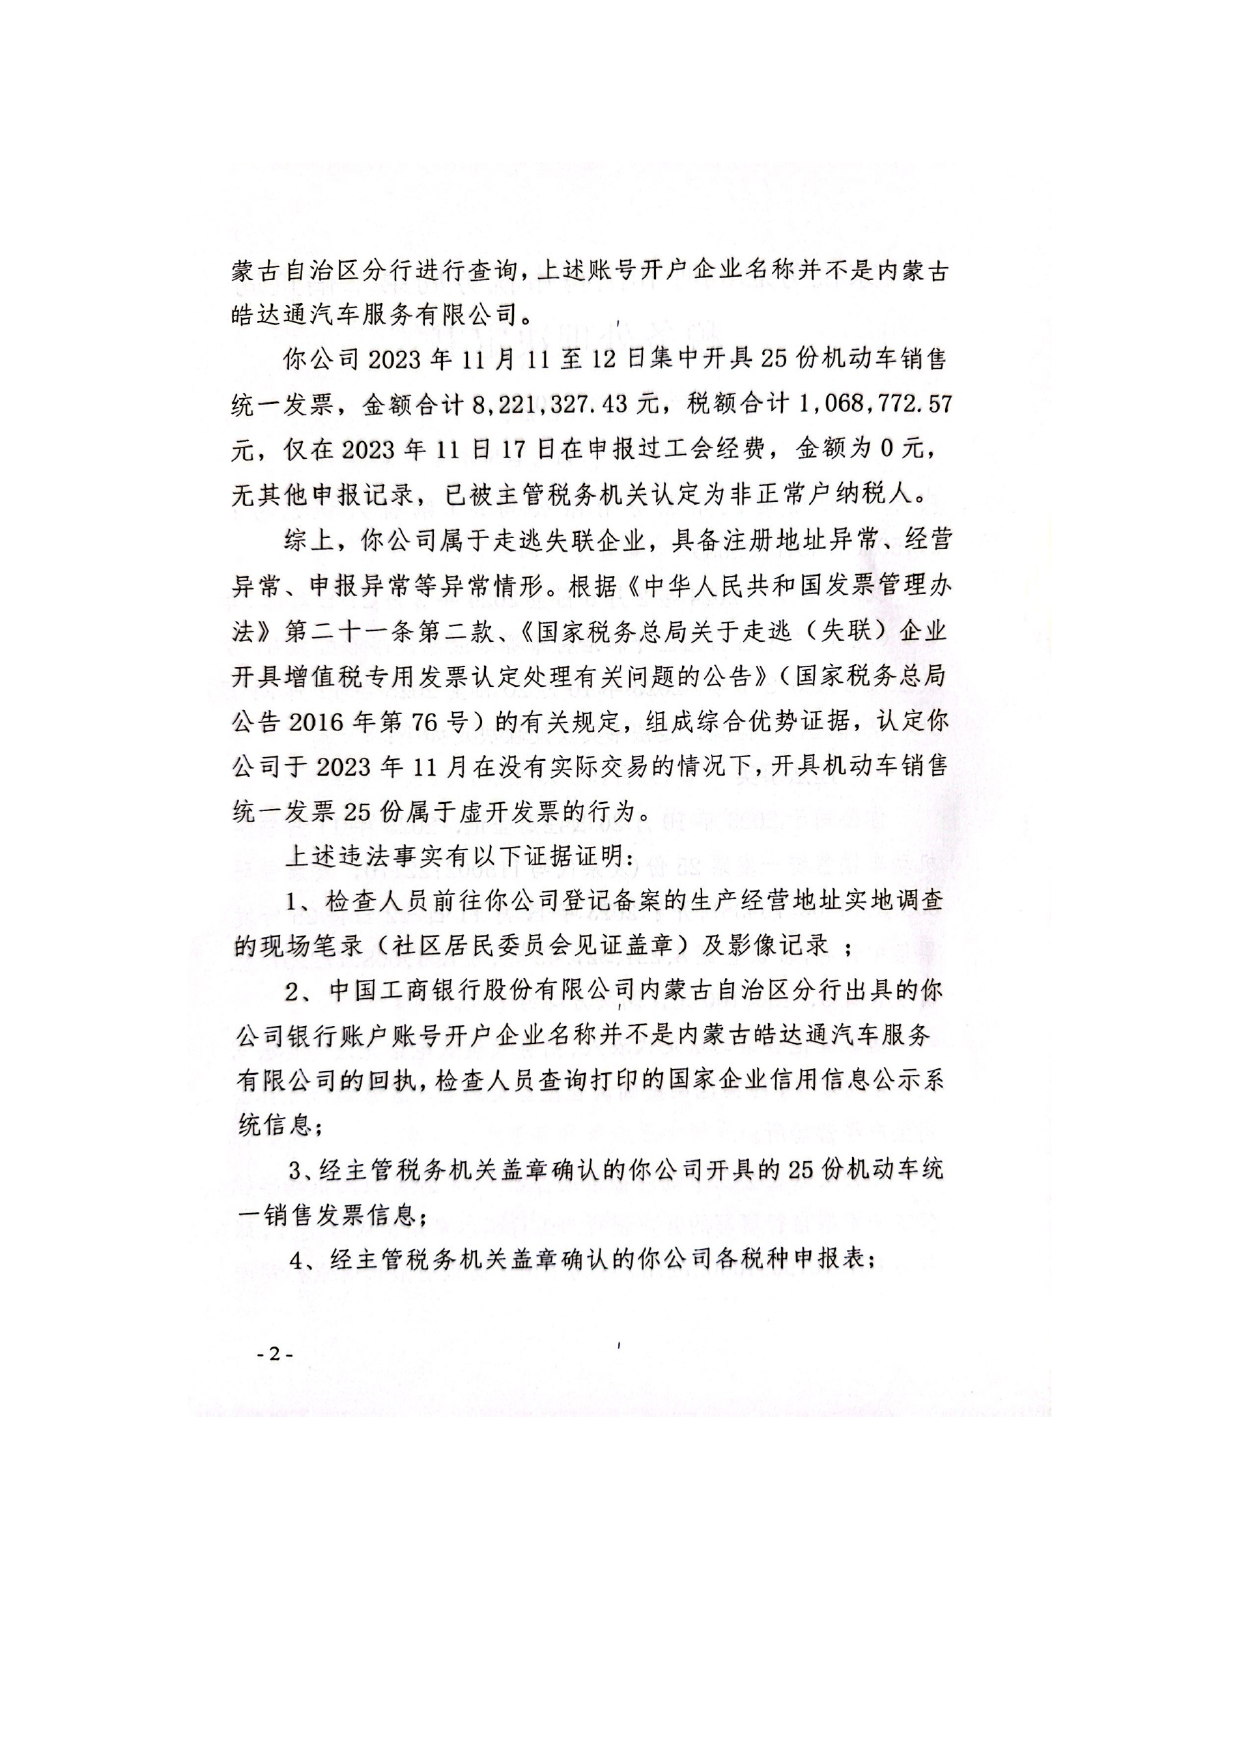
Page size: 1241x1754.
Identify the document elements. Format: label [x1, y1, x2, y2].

picture [187, 162, 1052, 1417]
